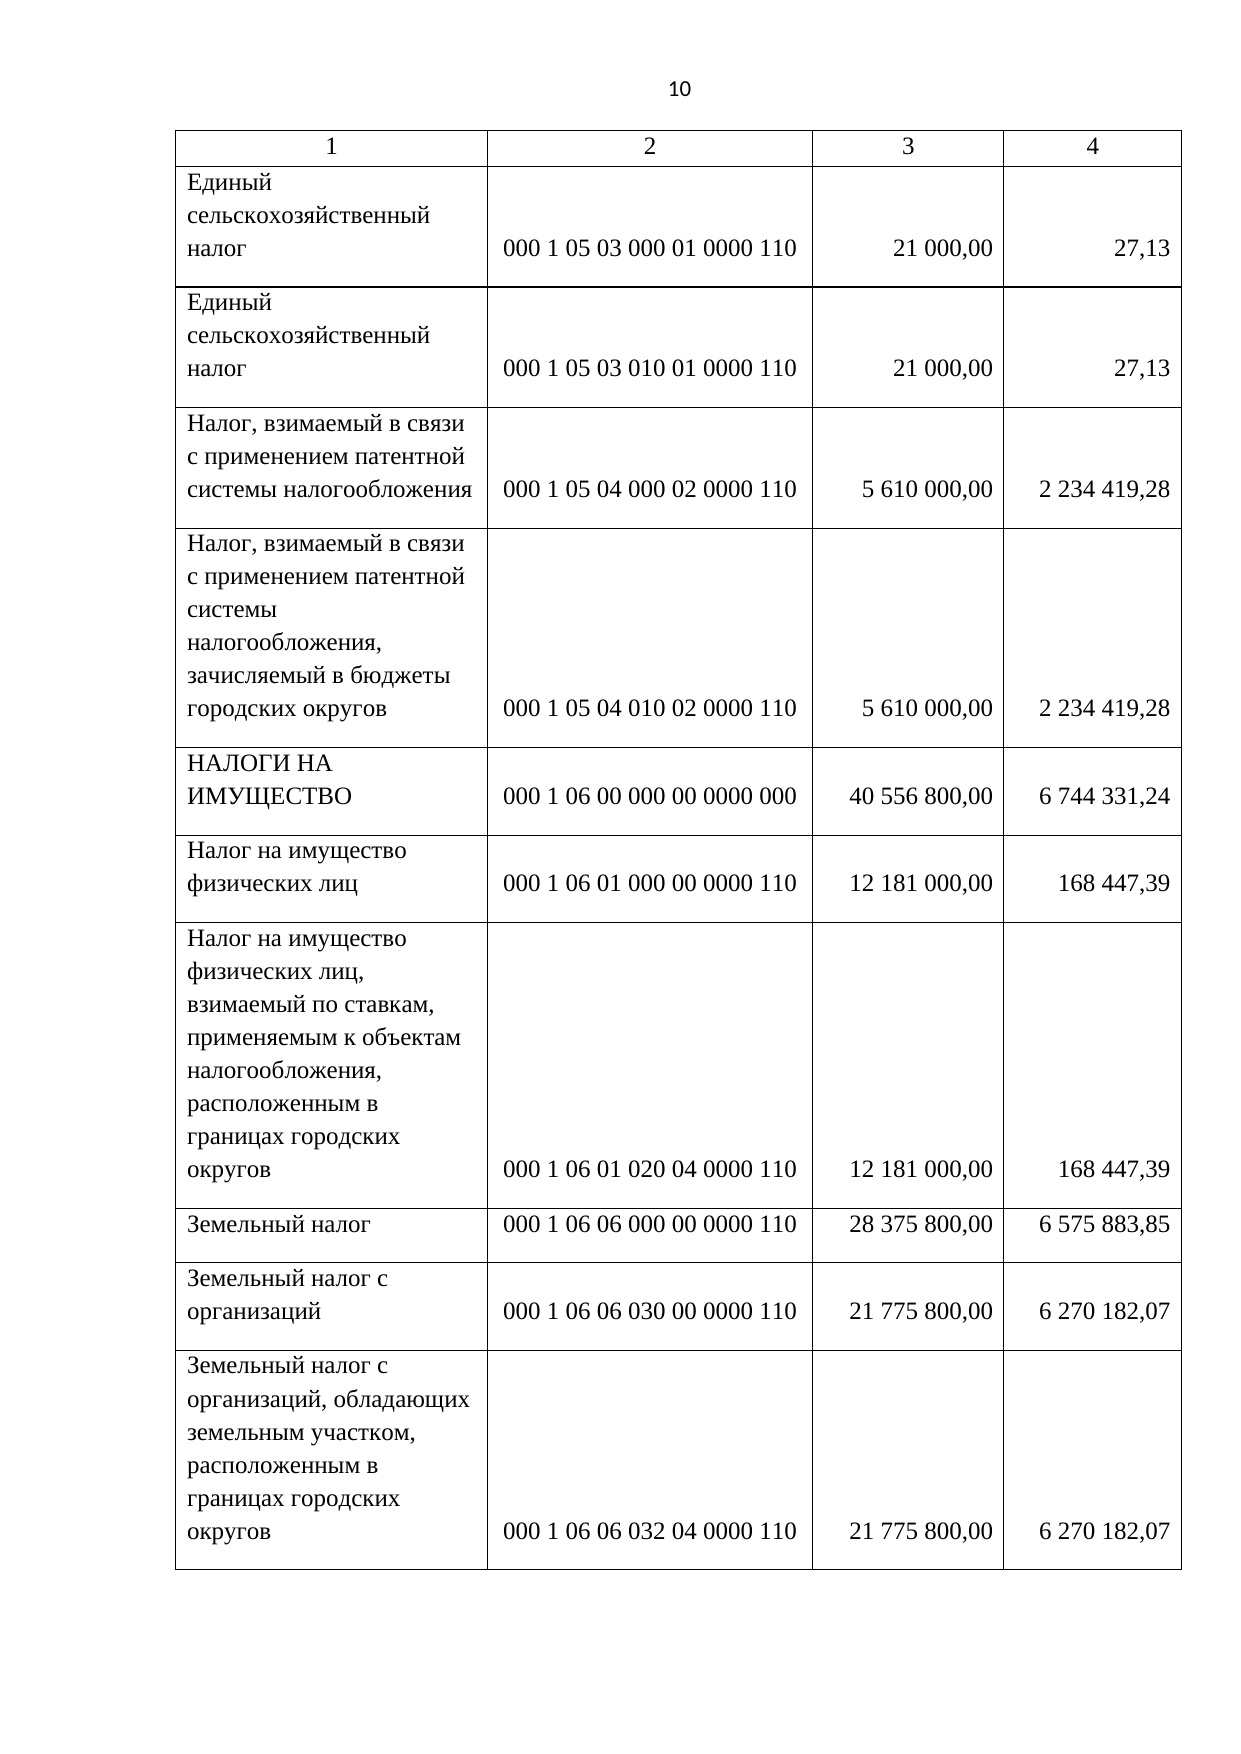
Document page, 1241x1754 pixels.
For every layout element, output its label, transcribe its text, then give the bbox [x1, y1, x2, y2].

table_cell 21 000,00 [813, 288, 1003, 407]
table_cell 5 610 000,00 [813, 408, 1003, 527]
table_cell 000 1 06 06 032 04 0000 110 [488, 1351, 812, 1569]
table_cell 12 181 000,00 [813, 836, 1003, 922]
table_cell Земельный налог [176, 1209, 487, 1262]
table_cell 000 1 06 06 030 00 0000 110 [488, 1263, 812, 1349]
table_cell 000 1 06 01 000 00 0000 110 [488, 836, 812, 922]
table_cell Единый сельскохозяйственный налог [176, 167, 487, 286]
table_cell Налог, взимаемый в связи с применением патентной системы налогообложения [176, 408, 487, 527]
table_cell 5 610 000,00 [813, 529, 1003, 747]
table_cell 21 775 800,00 [813, 1263, 1003, 1349]
table_header 3 [813, 131, 1003, 166]
table_cell НАЛОГИ НА ИМУЩЕСТВО [176, 748, 487, 834]
table_header 2 [488, 131, 812, 166]
table_cell Налог на имущество физических лиц [176, 836, 487, 922]
table_cell 168 447,39 [1004, 923, 1181, 1208]
table_header 1 [176, 131, 487, 166]
table_cell 12 181 000,00 [813, 923, 1003, 1208]
table_cell 000 1 06 06 000 00 0000 110 [488, 1209, 812, 1262]
table_cell 21 775 800,00 [813, 1351, 1003, 1569]
table_cell 6 270 182,07 [1004, 1263, 1181, 1349]
table_cell 2 234 419,28 [1004, 408, 1181, 527]
table_cell 6 270 182,07 [1004, 1351, 1181, 1569]
table_cell 6 744 331,24 [1004, 748, 1181, 834]
table_cell 000 1 05 04 010 02 0000 110 [488, 529, 812, 747]
table_cell 000 1 06 00 000 00 0000 000 [488, 748, 812, 834]
table_cell 000 1 05 03 000 01 0000 110 [488, 167, 812, 286]
table_cell 27,13 [1004, 288, 1181, 407]
table_cell Земельный налог с организаций, обладающих земельным участком, расположенным в границах городских округов [176, 1351, 487, 1569]
table_cell Единый сельскохозяйственный налог [176, 288, 487, 407]
table_cell 6 575 883,85 [1004, 1209, 1181, 1262]
table_cell 28 375 800,00 [813, 1209, 1003, 1262]
table_cell 000 1 06 01 020 04 0000 110 [488, 923, 812, 1208]
table_cell Земельный налог с организаций [176, 1263, 487, 1349]
table_cell 000 1 05 03 010 01 0000 110 [488, 288, 812, 407]
table_cell Налог на имущество физических лиц, взимаемый по ставкам, применяемым к объектам налогообложения, расположенным в границах городских округов [176, 923, 487, 1208]
table_cell 27,13 [1004, 167, 1181, 286]
table_cell 21 000,00 [813, 167, 1003, 286]
table_cell 000 1 05 04 000 02 0000 110 [488, 408, 812, 527]
table_cell 2 234 419,28 [1004, 529, 1181, 747]
table_cell 168 447,39 [1004, 836, 1181, 922]
table_cell 40 556 800,00 [813, 748, 1003, 834]
table_cell Налог, взимаемый в связи с применением патентной системы налогообложения, зачисляемый в бюджеты городских округов [176, 529, 487, 747]
table_header 4 [1004, 131, 1181, 166]
